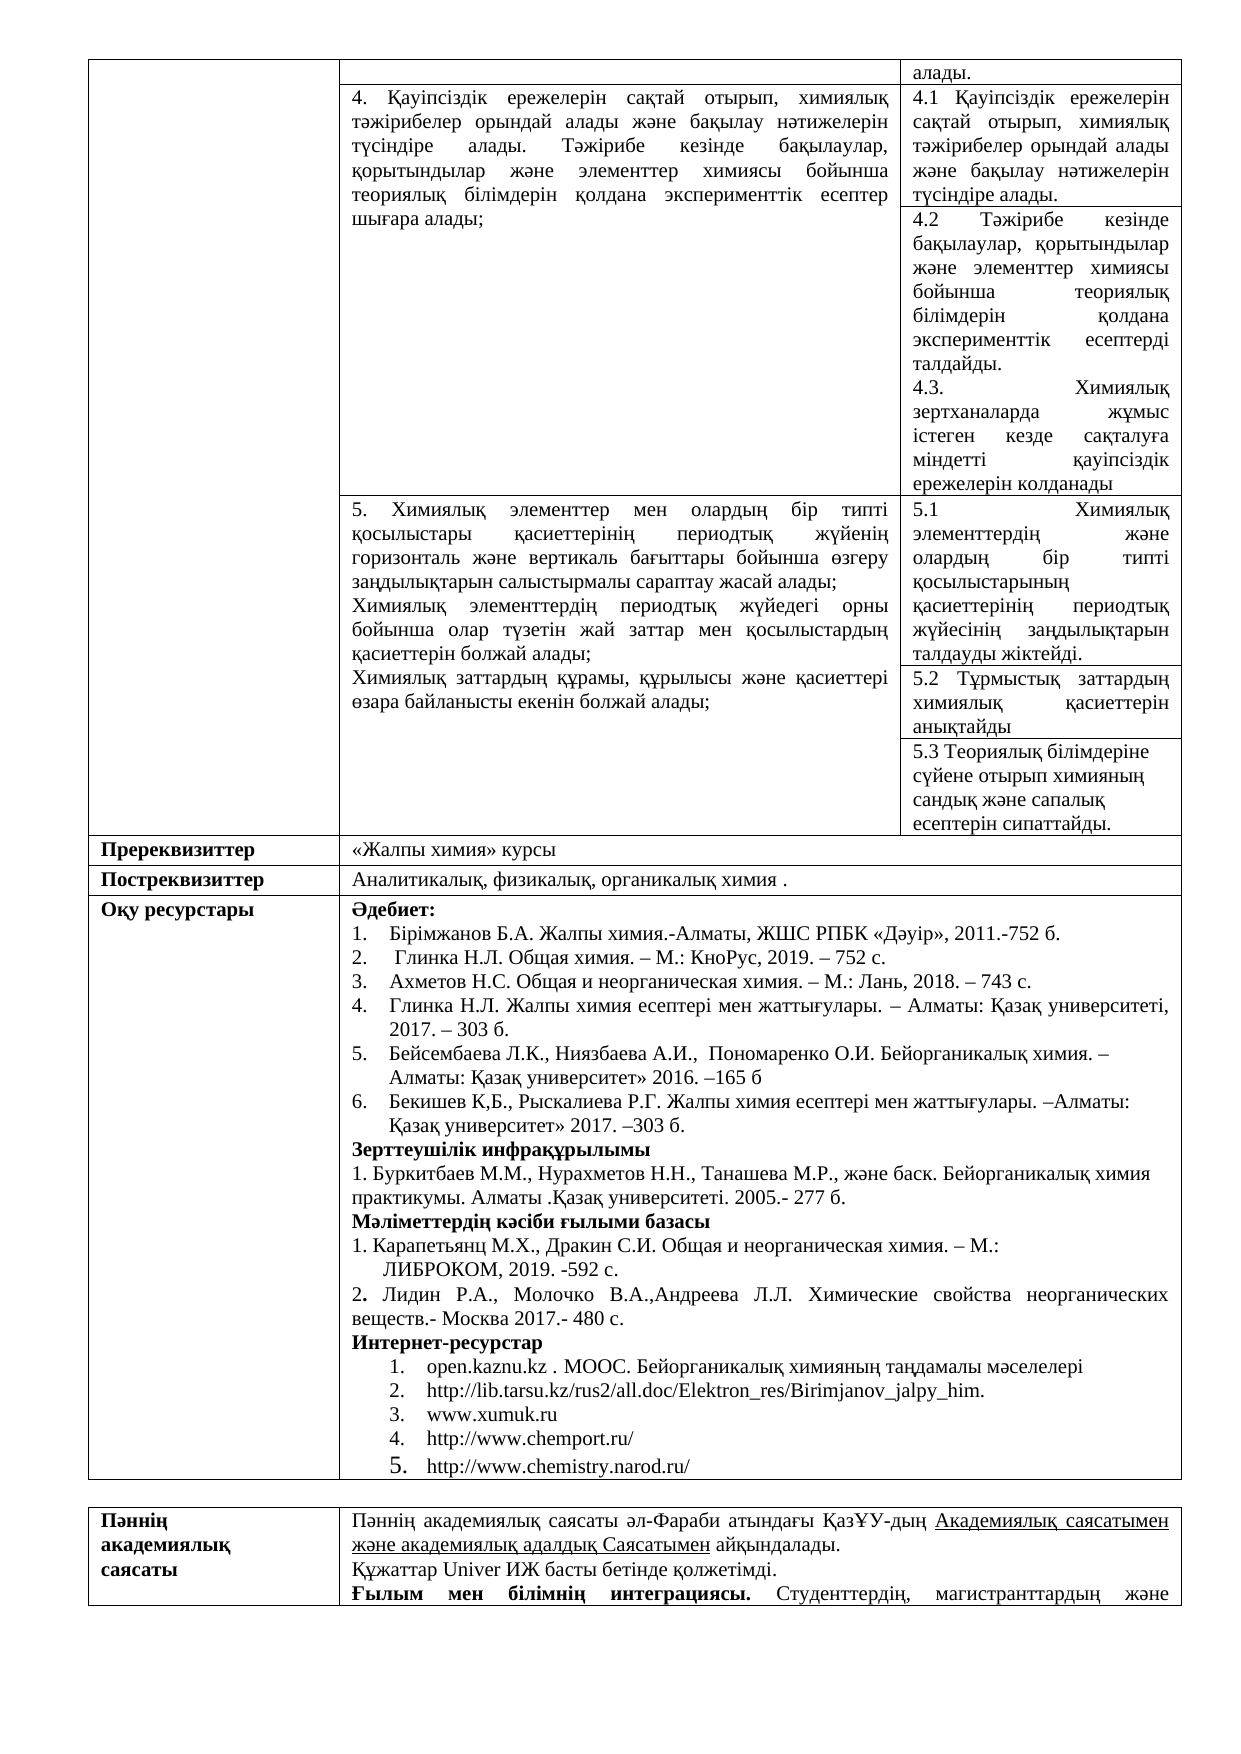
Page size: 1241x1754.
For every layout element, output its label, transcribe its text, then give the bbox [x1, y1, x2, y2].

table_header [340, 1508, 1181, 1605]
table_cell 4.2 Тәжірибе кезінде бақылаулар, қорытындылар және элементтер химиясы бойынша теориялық білімдерін қолдана эксперименттік есептерді талдайды. 4.3. Химиялық зертханаларда жұмыс істеген кезде сақталуға міндетті қауіпсіздік ережелерін колданады [901, 207, 1181, 495]
table_cell 5. Химиялық элементтер мен олардың бір типті қосылыстары қасиеттерінің периодтық жүйенің горизонталь және вертикаль бағыттары бойынша өзгеру заңдылықтарын салыстырмалы сараптау жасай алады; Химиялық элементтердің периодтық жүйедегі орны бойынша олар түзетін жай заттар мен қосылыстардың қасиеттерін болжай алады; Химиялық заттардың құрамы, құрылысы және қасиеттері өзара байланысты екенін болжай алады; [340, 496, 900, 835]
table_cell 5.1 Химиялық элементтердің және олардың бір типті қосылыстарының қасиеттерінің периодтық жүйесінің заңдылықтарын талдауды жіктейді. [901, 496, 1181, 665]
table_cell Аналитикалық, физикалық, органикалық химия . [340, 866, 1181, 895]
table_cell Пререквизиттер [89, 836, 339, 865]
table_cell «Жалпы химия» курсы [340, 836, 1181, 865]
table_cell 4. Қауіпсіздік ережелерін сақтай отырып, химиялық тәжірибелер орындай алады және бақылау нәтижелерін түсіндіре алады. Тәжірибе кезінде бақылаулар, қорытындылар және элементтер химиясы бойынша теориялық білімдерін қолдана эксперименттік есептер шығара алады; [340, 85, 900, 495]
table_cell Әдебиет: Бірімжанов Б.А. Жалпы химия.-Алматы, ЖШС РПБК «Дәуір», 2011.-752 б. Глинка Н.Л. Общая химия. – М.: КноРус, 2019. – 752 с. Ахметов Н.С. Общая и неорганическая химия. – М.: Лань, 2018. – 743 с. Глинка Н.Л. Жалпы химия есептері мен жаттығулары. – Алматы: Қазақ университеті, 2017. – 303 б. Бейсембаева Л.К., Ниязбаева А.И., Пономаренко О.И. Бейорганикалық химия. –Алматы: Қазақ университет» 2016. –165 б Бекишев К,Б., Рыскалиева Р.Г. Жалпы химия есептері мен жаттығулары. –Алматы: Қазақ университет» 2017. –303 б. Зерттеушілік инфрақұрылымы 1. Буркитбаев М.М., Нурахметов Н.Н., Танашева М.Р., және баск. Бейорганикалық химия практикумы. Алматы .Қазақ университеті. 2005.- 277 б. Мәліметтердің кәсіби ғылыми базасы 1. Карапетьянц М.Х., Дракин С.И. Общая и неорганическая химия. – М.: ЛИБРОКОМ, 2019. -592 с. 2. Лидин Р.А., Молочко В.А.,Андреева Л.Л. Химические свойства неорганических веществ.- Москва 2017.- 480 с. Интернет-ресурстар open.kaznu.kz . MOOC. Бейорганикалық химияның таңдамалы мәселелері http://lib.tarsu.kz/rus2/all.doc/Elektron_res/Birimjanov_jalpy_him. www.xumuk.ru http://www.chemport.ru/ http://www.chemistry.narod.ru/ [340, 896, 1181, 1479]
table_cell 4.1 Қауіпсіздік ережелерін сақтай отырып, химиялық тәжірибелер орындай алады және бақылау нәтижелерін түсіндіре алады. [901, 85, 1181, 206]
table_cell 5.3 Теориялық білімдеріне сүйене отырып химияның сандық және сапалық есептерін сипаттайды. [901, 739, 1181, 835]
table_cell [901, 60, 1181, 84]
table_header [89, 1508, 339, 1605]
table_cell Оқу ресурстары [89, 896, 339, 1479]
table_cell Постреквизиттер [89, 866, 339, 895]
table_cell 5.2 Тұрмыстық заттардың химиялық қасиеттерін анықтайды [901, 666, 1181, 738]
